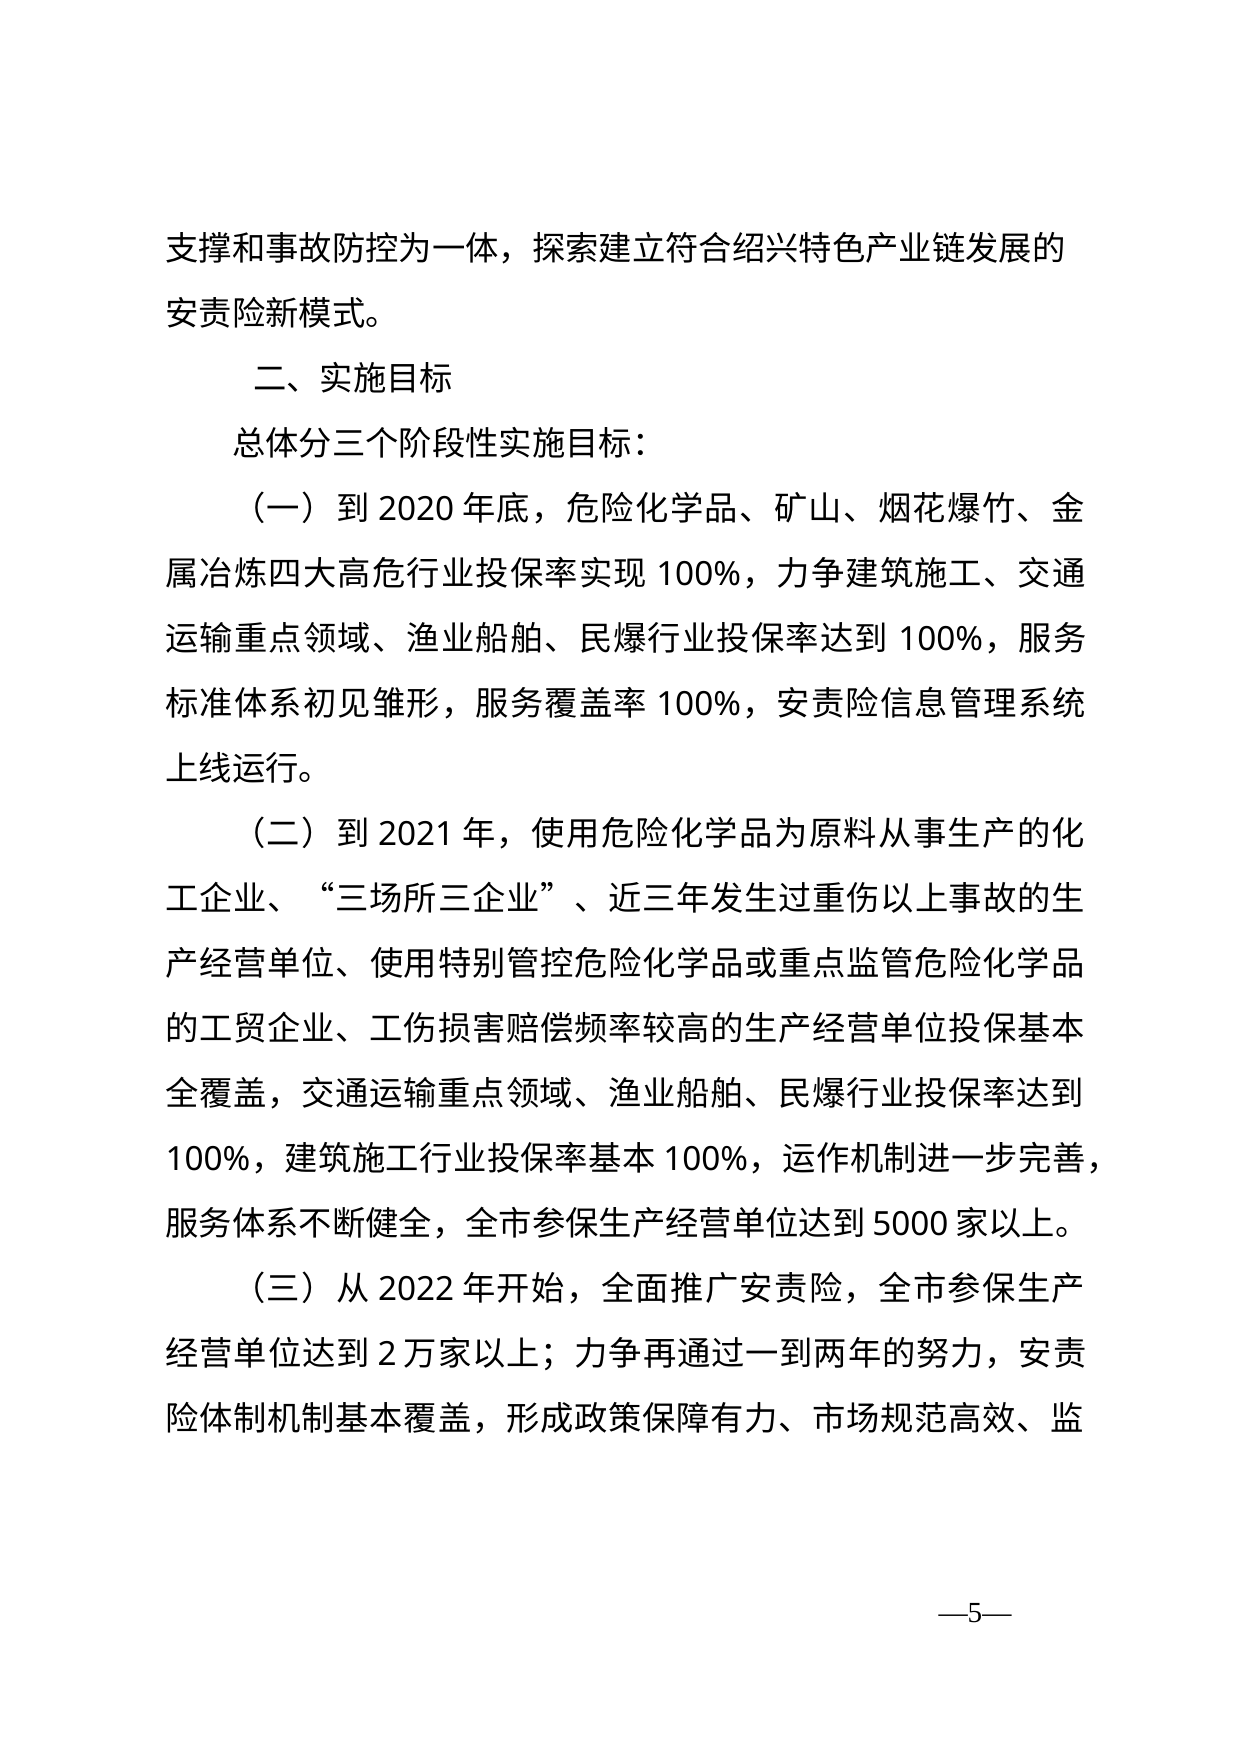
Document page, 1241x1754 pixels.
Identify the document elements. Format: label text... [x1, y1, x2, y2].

text 总体分三个阶段性实施目标： [165, 409, 1087, 474]
text （一）到2020年底，危险化学品、矿山、烟花爆竹、金属冶炼四大高危行业投保率实现100%，力争建筑施工、交通运输重点领域、渔业船舶、民爆行业投保率达到100%，服务标准体系初见雏形，服务覆盖率100%，安责险信息管理系统上线运行。 [165, 474, 1087, 799]
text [165, 214, 1087, 344]
text （二）到2021年，使用危险化学品为原料从事生产的化工企业、“三场所三企业”、近三年发生过重伤以上事故的生产经营单位、使用特别管控危险化学品或重点监管危险化学品的工贸企业、工伤损害赔偿频率较高的生产经营单位投保基本全覆盖，交通运输重点领域、渔业船舶、民爆行业投保率达到100%，建筑施工行业投保率基本100%，运作机制进一步完善，服务体系不断健全，全市参保生产经营单位达到5000家以上。 [165, 799, 1087, 1254]
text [165, 1254, 1087, 1449]
subtitle 二、实施目标 [253, 344, 1087, 409]
